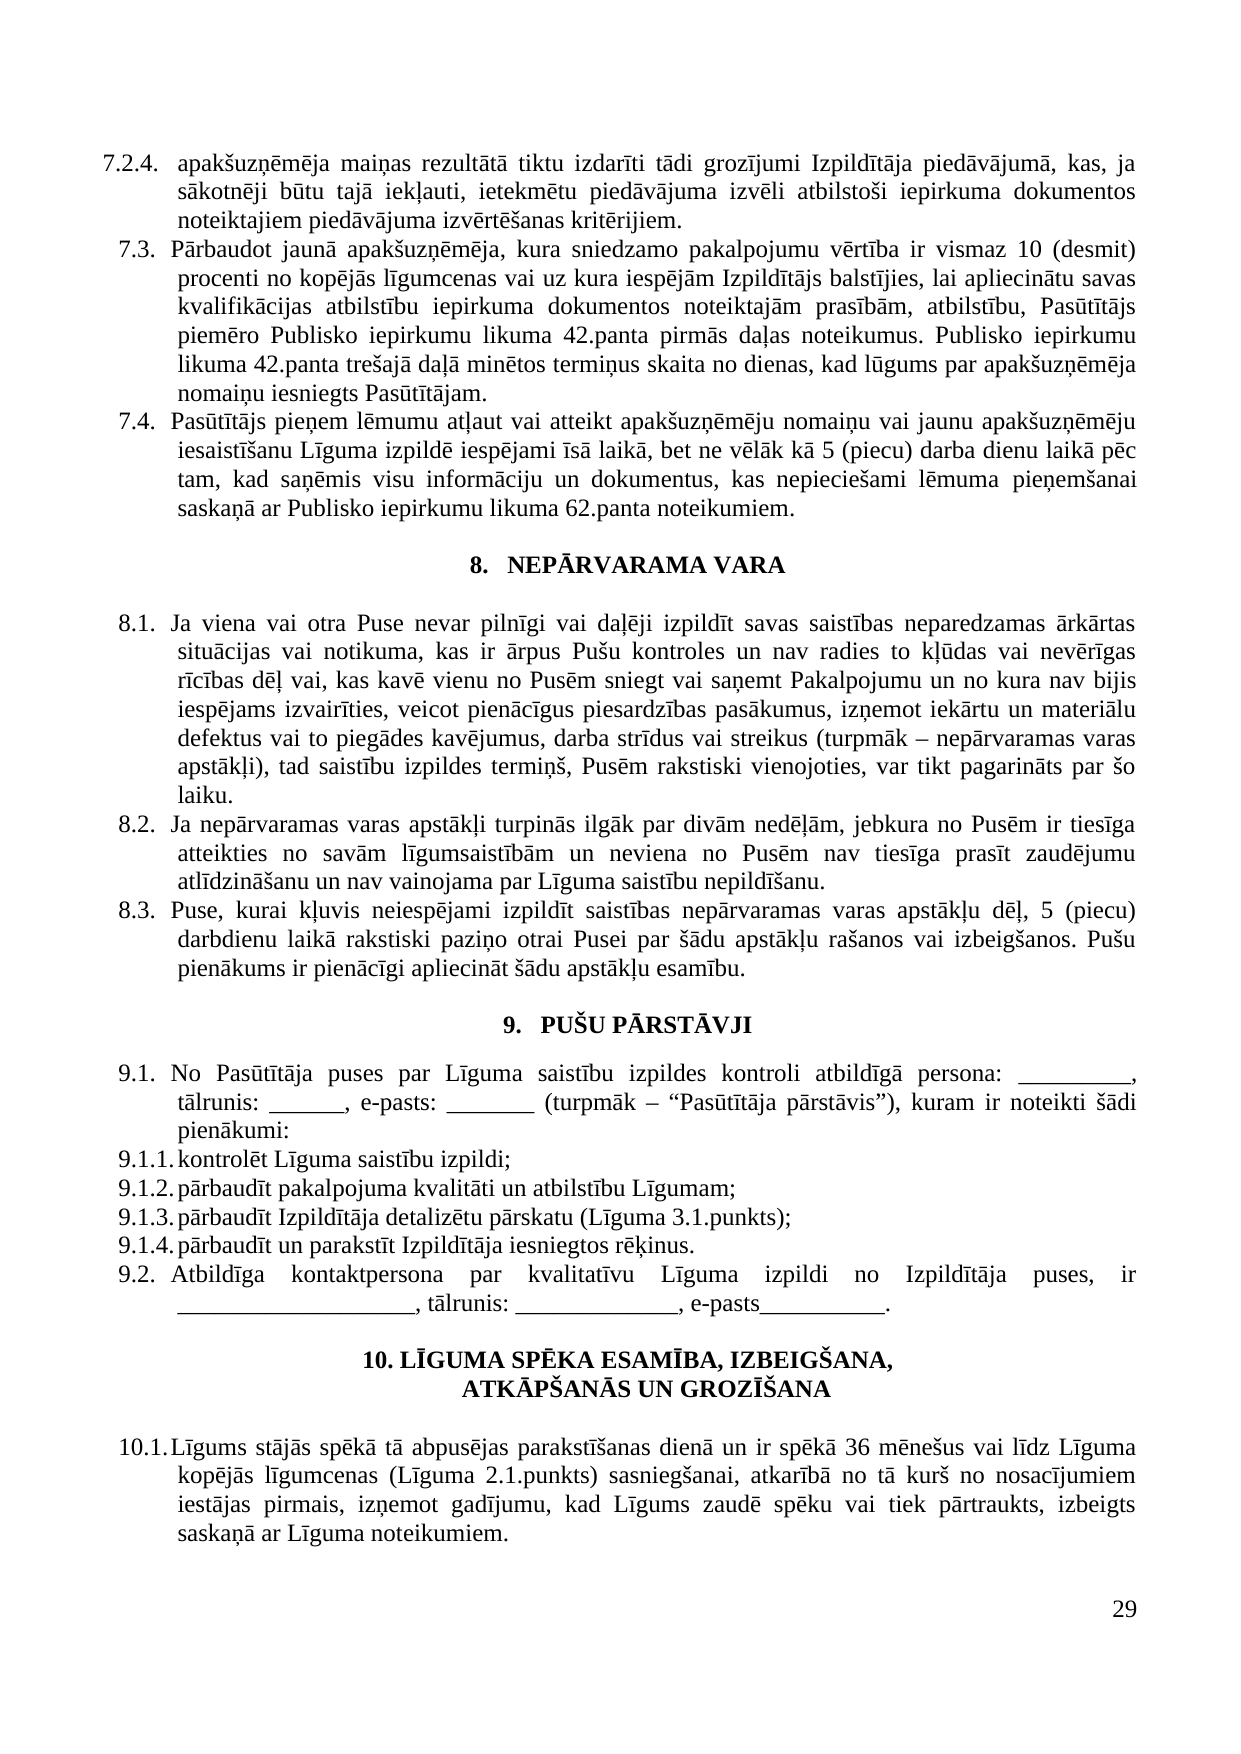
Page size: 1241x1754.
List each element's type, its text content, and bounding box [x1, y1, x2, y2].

list Pasūtītājs pieņem lēmumu atļaut vai atteikt apakšuzņēmēju nomaiņu vai jaunu apakšuzņēmēju iesaistīšanu Līguma izpildē iespējami īsā laikā, bet ne vēlāk kā 5 (piecu) darba dienu laikā pēc tam, kad saņēmis visu informāciju un dokumentus, kas nepieciešami lēmuma pieņemšanai saskaņā ar Publisko iepirkumu likuma 62.panta noteikumiem. [118, 406, 1137, 521]
list Puse, kurai kļuvis neiespējami izpildīt saistības nepārvaramas varas apstākļu dēļ, 5 (piecu) darbdienu laikā rakstiski paziņo otrai Pusei par šādu apstākļu rašanos vai izbeigšanos. Pušu pienākums ir pienācīgi apliecināt šādu apstākļu esamību. [118, 895, 1137, 981]
list pārbaudīt Izpildītāja detalizētu pārskatu (Līguma 3.1.punkts); [118, 1202, 1137, 1231]
list pārbaudīt un parakstīt Izpildītāja iesniegtos rēķinus. [118, 1231, 1137, 1259]
list kontrolēt Līguma saistību izpildi; [118, 1144, 1137, 1173]
text ATKĀPŠANĀS UN GROZĪŠANA [156, 1374, 1137, 1403]
list No Pasūtītāja puses par Līguma saistību izpildes kontroli atbildīgā persona: _________, tālrunis: ______, e-pasts: _______ (turpmāk – “Pasūtītāja pārstāvis”), kuram ir noteikti šādi pienākumi: [118, 1058, 1137, 1144]
list NEPĀRVARAMA VARA [118, 550, 1137, 579]
list Ja nepārvaramas varas apstākļi turpinās ilgāk par divām nedēļām, jebkura no Pusēm ir tiesīga atteikties no savām līgumsaistībām un neviena no Pusēm nav tiesīga prasīt zaudējumu atlīdzināšanu un nav vainojama par Līguma saistību nepildīšanu. [118, 809, 1137, 895]
list apakšuzņēmēja maiņas rezultātā tiktu izdarīti tādi grozījumi Izpildītāja piedāvājumā, kas, ja sākotnēji būtu tajā iekļauti, ietekmētu piedāvājuma izvēli atbilstoši iepirkuma dokumentos noteiktajiem piedāvājuma izvērtēšanas kritērijiem. [102, 148, 1137, 234]
list pārbaudīt pakalpojuma kvalitāti un atbilstību Līgumam; [118, 1173, 1137, 1202]
list PUŠU PĀRSTĀVJI [118, 1010, 1137, 1039]
list Ja viena vai otra Puse nevar pilnīgi vai daļēji izpildīt savas saistības neparedzamas ārkārtas situācijas vai notikuma, kas ir ārpus Pušu kontroles un nav radies to kļūdas vai nevērīgas rīcības dēļ vai, kas kavē vienu no Pusēm sniegt vai saņemt Pakalpojumu un no kura nav bijis iespējams izvairīties, veicot pienācīgus piesardzības pasākumus, izņemot iekārtu un materiālu defektus vai to piegādes kavējumus, darba strīdus vai streikus (turpmāk – nepārvaramas varas apstākļi), tad saistību izpildes termiņš, Pusēm rakstiski vienojoties, var tikt pagarināts par šo laiku. [118, 608, 1137, 809]
list Pārbaudot jaunā apakšuzņēmēja, kura sniedzamo pakalpojumu vērtība ir vismaz 10 (desmit) procenti no kopējās līgumcenas vai uz kura iespējām Izpildītājs balstījies, lai apliecinātu savas kvalifikācijas atbilstību iepirkuma dokumentos noteiktajām prasībām, atbilstību, Pasūtītājs piemēro Publisko iepirkumu likuma 42.panta pirmās daļas noteikumus. Publisko iepirkumu likuma 42.panta trešajā daļā minētos termiņus skaita no dienas, kad lūgums par apakšuzņēmēja nomaiņu iesniegts Pasūtītājam. [118, 234, 1137, 406]
list Līgums stājās spēkā tā abpusējas parakstīšanas dienā un ir spēkā 36 mēnešus vai līdz Līguma kopējās līgumcenas (Līguma 2.1.punkts) sasniegšanai, atkarībā no tā kurš no nosacījumiem iestājas pirmais, izņemot gadījumu, kad Līgums zaudē spēku vai tiek pārtraukts, izbeigts saskaņā ar Līguma noteikumiem. [118, 1432, 1137, 1547]
list Atbildīga kontaktpersona par kvalitatīvu Līguma izpildi no Izpildītāja puses, ir ___________________, tālrunis: _____________, e-pasts__________. [118, 1259, 1137, 1317]
list LĪGUMA SPĒKA ESAMĪBA, IZBEIGŠANA, [118, 1346, 1137, 1374]
